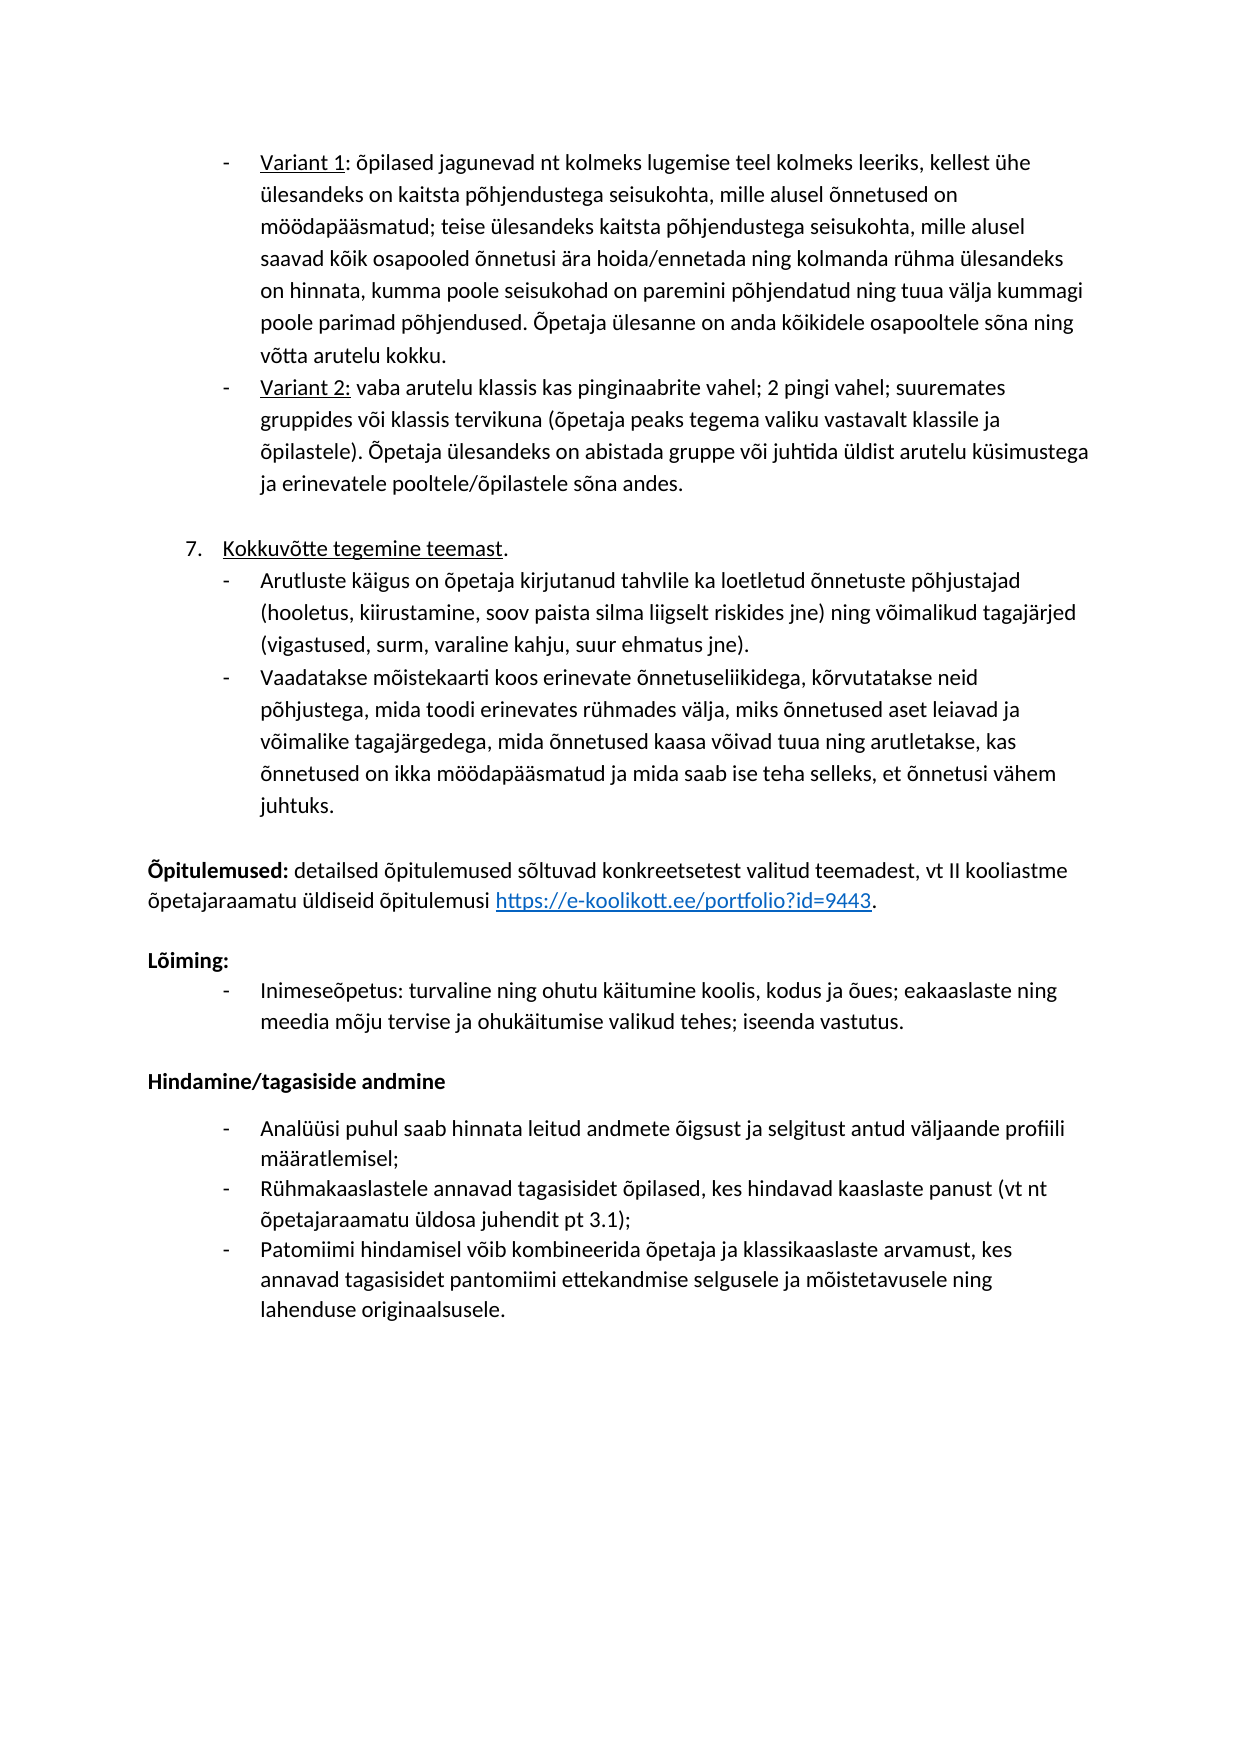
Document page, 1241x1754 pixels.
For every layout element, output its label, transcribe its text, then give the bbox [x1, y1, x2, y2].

text Hindamine/tagasiside andmine [148, 1067, 1093, 1095]
list Kokkuvõtte tegemine teemast. [185, 534, 1093, 562]
list Inimeseõpetus: turvaline ning ohutu käitumine koolis, kodus ja õues; eakaaslaste ning meedia mõju tervise ja ohukäitumise valikud tehes; iseenda vastutus. [223, 977, 1093, 1035]
text Õpitulemused: detailsed õpitulemused sõltuvad konkreetsetest valitud teemadest, vt II kooliastme õpetajaraamatu üldiseid õpitulemusi https://e-koolikott.ee/portfolio?id=9443. [148, 856, 1093, 914]
list Arutluste käigus on õpetaja kirjutanud tahvlile ka loetletud õnnetuste põhjustajad (hooletus, kiirustamine, soov paista silma liigselt riskides jne) ning võimalikud tagajärjed (vigastused, surm, varaline kahju, suur ehmatus jne). [223, 566, 1093, 658]
list Variant 1: õpilased jagunevad nt kolmeks lugemise teel kolmeks leeriks, kellest ühe ülesandeks on kaitsta põhjendustega seisukohta, mille alusel õnnetused on möödapääsmatud; teise ülesandeks kaitsta põhjendustega seisukohta, mille alusel saavad kõik osapooled õnnetusi ära hoida/ennetada ning kolmanda rühma ülesandeks on hinnata, kumma poole seisukohad on paremini põhjendatud ning tuua välja kummagi poole parimad põhjendused. Õpetaja ülesanne on anda kõikidele osapooltele sõna ning võtta arutelu kokku. [223, 148, 1093, 369]
list Vaadatakse mõistekaarti koos erinevate õnnetuseliikidega, kõrvutatakse neid põhjustega, mida toodi erinevates rühmades välja, miks õnnetused aset leiavad ja võimalike tagajärgedega, mida õnnetused kaasa võivad tuua ning arutletakse, kas õnnetused on ikka möödapääsmatud ja mida saab ise teha selleks, et õnnetusi vähem juhtuks. [223, 663, 1093, 819]
list Patomiimi hindamisel võib kombineerida õpetaja ja klassikaaslaste arvamust, kes annavad tagasisidet pantomiimi ettekandmise selgusele ja mõistetavusele ning lahenduse originaalsusele. [223, 1235, 1093, 1323]
text Lõiming: [148, 946, 1093, 974]
list Rühmakaaslastele annavad tagasisidet õpilased, kes hindavad kaaslaste panust (vt nt õpetajaraamatu üldosa juhendit pt 3.1); [223, 1174, 1093, 1233]
list Analüüsi puhul saab hinnata leitud andmete õigsust ja selgitust antud väljaande profiili määratlemisel; [223, 1114, 1093, 1172]
list Variant 2: vaba arutelu klassis kas pinginaabrite vahel; 2 pingi vahel; suuremates gruppides või klassis tervikuna (õpetaja peaks tegema valiku vastavalt klassile ja õpilastele). Õpetaja ülesandeks on abistada gruppe või juhtida üldist arutelu küsimustega ja erinevatele pooltele/õpilastele sõna andes. [223, 373, 1093, 497]
